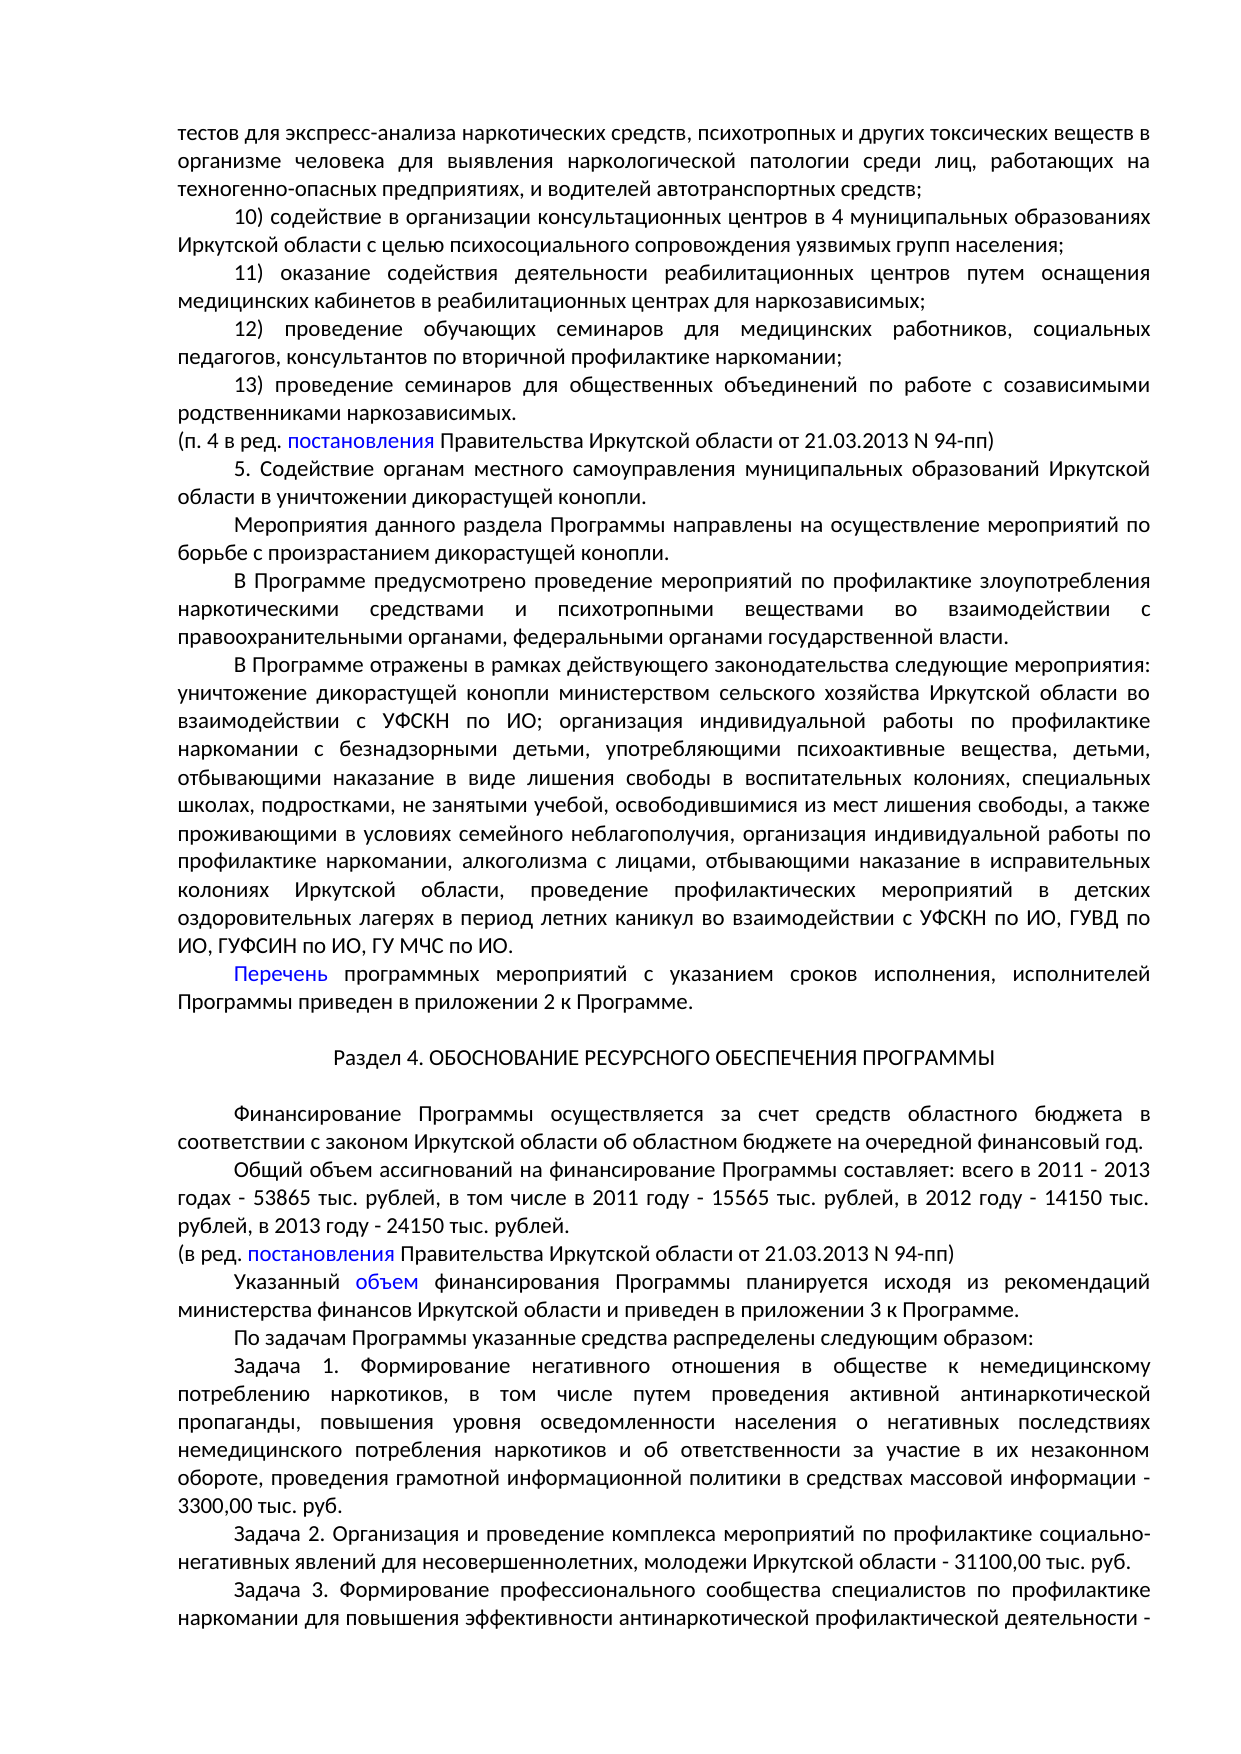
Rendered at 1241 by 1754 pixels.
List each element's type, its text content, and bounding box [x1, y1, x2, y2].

text Перечень программных мероприятий с указанием сроков исполнения, исполнителей Программы приведен в приложении 2 к Программе. [177, 959, 1152, 1015]
text Мероприятия данного раздела Программы направлены на осуществление мероприятий по борьбе с произрастанием дикорастущей конопли. [177, 510, 1152, 566]
text Раздел 4. ОБОСНОВАНИЕ РЕСУРСНОГО ОБЕСПЕЧЕНИЯ ПРОГРАММЫ [177, 1043, 1152, 1071]
text 12) проведение обучающих семинаров для медицинских работников, социальных педагогов, консультантов по вторичной профилактике наркомании; [177, 314, 1152, 370]
text Задача 2. Организация и проведение комплекса мероприятий по профилактике социально-негативных явлений для несовершеннолетних, молодежи Иркутской области - 31100,00 тыс. руб. [177, 1519, 1152, 1575]
text 5. Содействие органам местного самоуправления муниципальных образований Иркутской области в уничтожении дикорастущей конопли. [177, 454, 1152, 510]
text 13) проведение семинаров для общественных объединений по работе с созависимыми родственниками наркозависимых. [177, 370, 1152, 426]
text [177, 1575, 1152, 1631]
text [177, 118, 1152, 202]
text По задачам Программы указанные средства распределены следующим образом: [177, 1323, 1152, 1351]
text 11) оказание содействия деятельности реабилитационных центров путем оснащения медицинских кабинетов в реабилитационных центрах для наркозависимых; [177, 258, 1152, 314]
text 10) содействие в организации консультационных центров в 4 муниципальных образованиях Иркутской области с целью психосоциального сопровождения уязвимых групп населения; [177, 202, 1152, 258]
text В Программе отражены в рамках действующего законодательства следующие мероприятия: уничтожение дикорастущей конопли министерством сельского хозяйства Иркутской области во взаимодействии с УФСКН по ИО; организация индивидуальной работы по профилактике наркомании с безнадзорными детьми, употребляющими психоактивные вещества, детьми, отбывающими наказание в виде лишения свободы в воспитательных колониях, специальных школах, подростками, не занятыми учебой, освободившимися из мест лишения свободы, а также проживающими в условиях семейного неблагополучия, организация индивидуальной работы по профилактике наркомании, алкоголизма с лицами, отбывающими наказание в исправительных колониях Иркутской области, проведение профилактических мероприятий в детских оздоровительных лагерях в период летних каникул во взаимодействии с УФСКН по ИО, ГУВД по ИО, ГУФСИН по ИО, ГУ МЧС по ИО. [177, 651, 1152, 959]
text (в ред. постановления Правительства Иркутской области от 21.03.2013 N 94-пп) [177, 1239, 1152, 1267]
text Указанный объем финансирования Программы планируется исходя из рекомендаций министерства финансов Иркутской области и приведен в приложении 3 к Программе. [177, 1267, 1152, 1323]
text Общий объем ассигнований на финансирование Программы составляет: всего в 2011 - 2013 годах - 53865 тыс. рублей, в том числе в 2011 году - 15565 тыс. рублей, в 2012 году - 14150 тыс. рублей, в 2013 году - 24150 тыс. рублей. [177, 1155, 1152, 1239]
text Финансирование Программы осуществляется за счет средств областного бюджета в соответствии с законом Иркутской области об областном бюджете на очередной финансовый год. [177, 1099, 1152, 1155]
text (п. 4 в ред. постановления Правительства Иркутской области от 21.03.2013 N 94-пп) [177, 426, 1152, 454]
text Задача 1. Формирование негативного отношения в обществе к немедицинскому потреблению наркотиков, в том числе путем проведения активной антинаркотической пропаганды, повышения уровня осведомленности населения о негативных последствиях немедицинского потребления наркотиков и об ответственности за участие в их незаконном обороте, проведения грамотной информационной политики в средствах массовой информации - 3300,00 тыс. руб. [177, 1351, 1152, 1519]
text В Программе предусмотрено проведение мероприятий по профилактике злоупотребления наркотическими средствами и психотропными веществами во взаимодействии с правоохранительными органами, федеральными органами государственной власти. [177, 566, 1152, 651]
